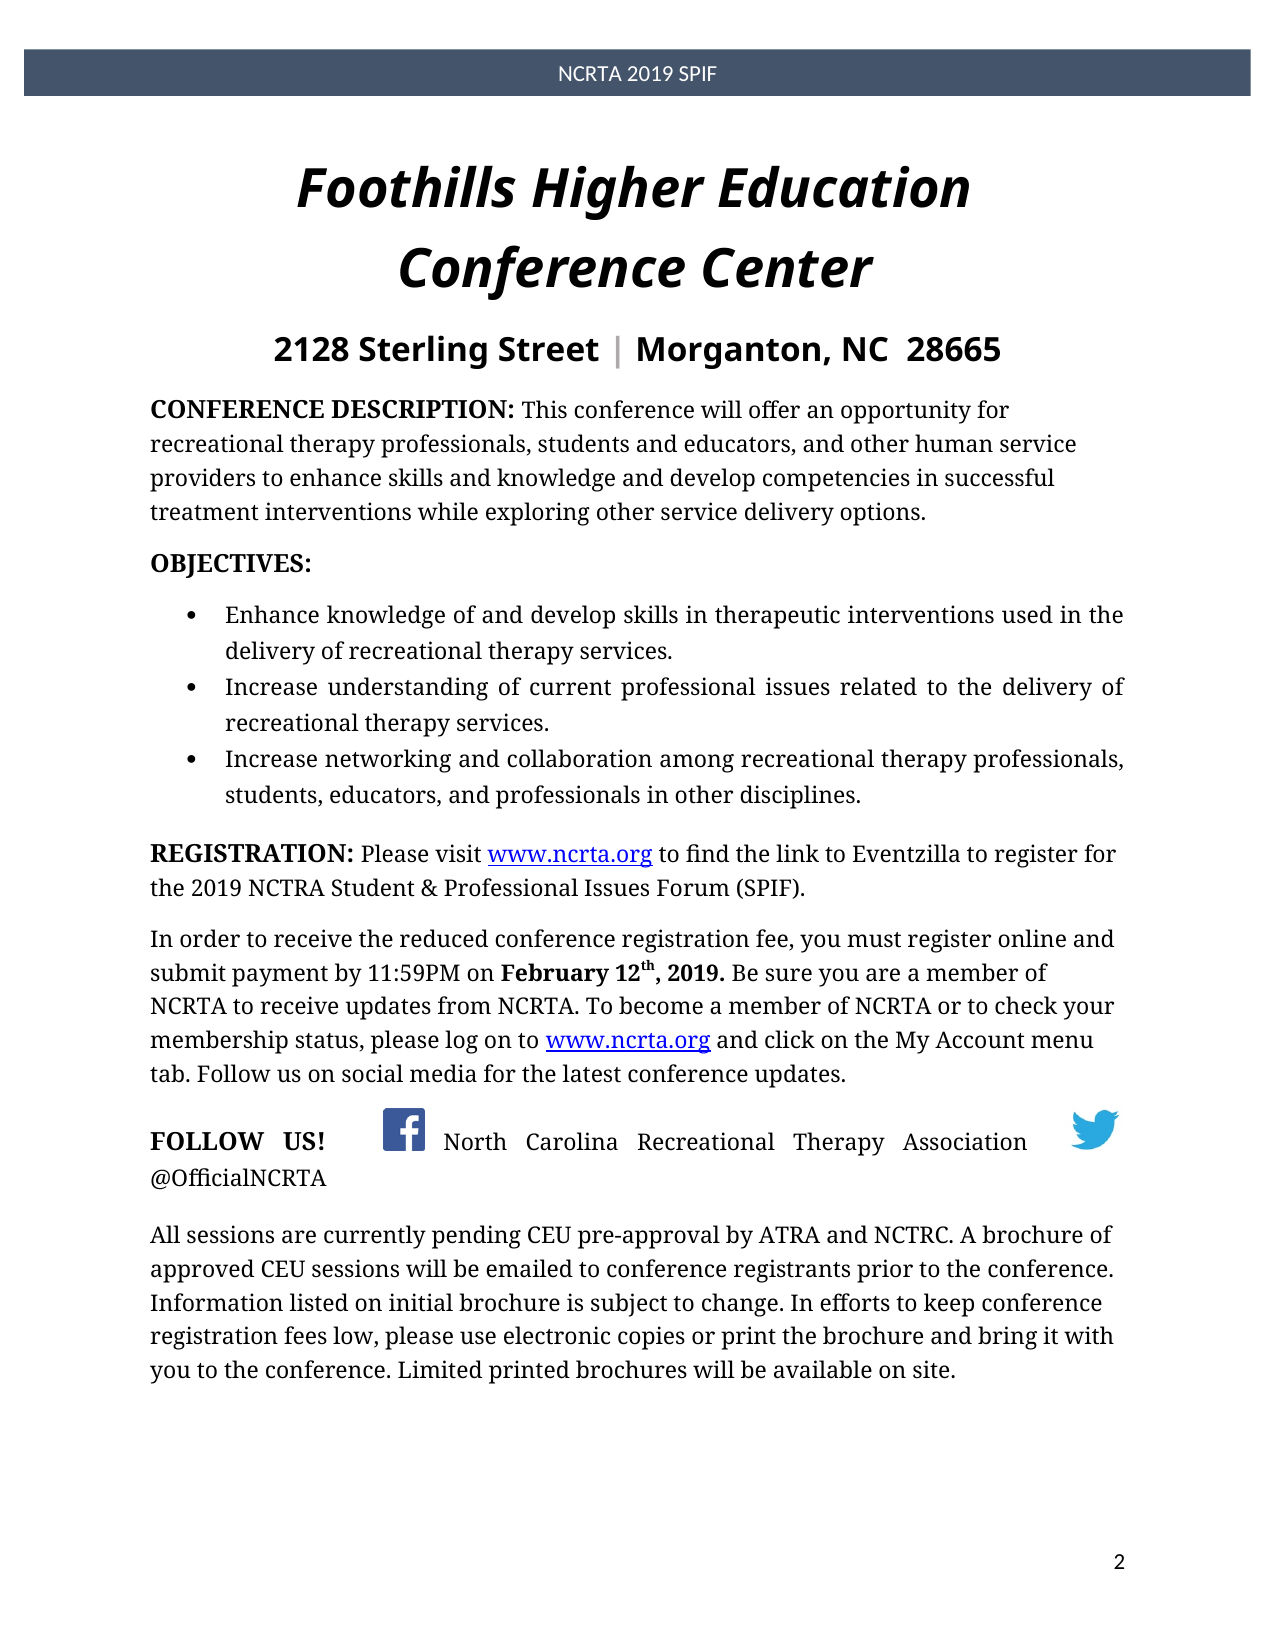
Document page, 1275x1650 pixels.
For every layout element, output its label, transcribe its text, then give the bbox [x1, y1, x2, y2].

text CONFERENCE DESCRIPTION: This conference will offer an opportunity for recreational therapy professionals, students and educators, and other human service providers to enhance skills and knowledge and develop competencies in successful treatment interventions while exploring other service delivery options. [150, 391, 1125, 527]
text All sessions are currently pending CEU pre-approval by ATRA and NCTRC. A brochure of approved CEU sessions will be emailed to conference registrants prior to the conference. Information listed on initial brochure is subject to change. In efforts to keep conference registration fees low, please use electronic copies or print the brochure and bring it with you to the conference. Limited printed brochures will be available on site. [150, 1219, 1125, 1385]
text REGISTRATION: Please visit www.ncrta.org to find the link to Eventzilla to register for the 2019 NCTRA Student & Professional Issues Forum (SPIF). [150, 836, 1125, 904]
text FOLLOW US! North Carolina Recreational Therapy Association @OfficialNCRTA [150, 1108, 1125, 1193]
picture [1065, 1108, 1125, 1151]
text 2128 Sterling Street | Morganton, NC 28665 [150, 326, 1125, 371]
list Increase networking and collaboration among recreational therapy professionals, students, educators, and professionals in other disciplines. [187, 743, 1125, 810]
picture [383, 1108, 425, 1151]
text In order to receive the reduced conference registration fee, you must register online and submit payment by 11:59PM on February 12th, 2019. Be sure you are a member of NCRTA to receive updates from NCRTA. To become a member of NCRTA or to check your membership status, please log on to www.ncrta.org and click on the My Account menu tab. Follow us on social media for the latest conference updates. [150, 923, 1125, 1089]
list Enhance knowledge of and develop skills in therapeutic interventions used in the delivery of recreational therapy services. [187, 599, 1125, 667]
list Increase understanding of current professional issues related to the delivery of recreational therapy services. [187, 671, 1125, 738]
text Foothills Higher Education Conference Center [150, 150, 1125, 303]
text OBJECTIVES: [150, 546, 1125, 580]
